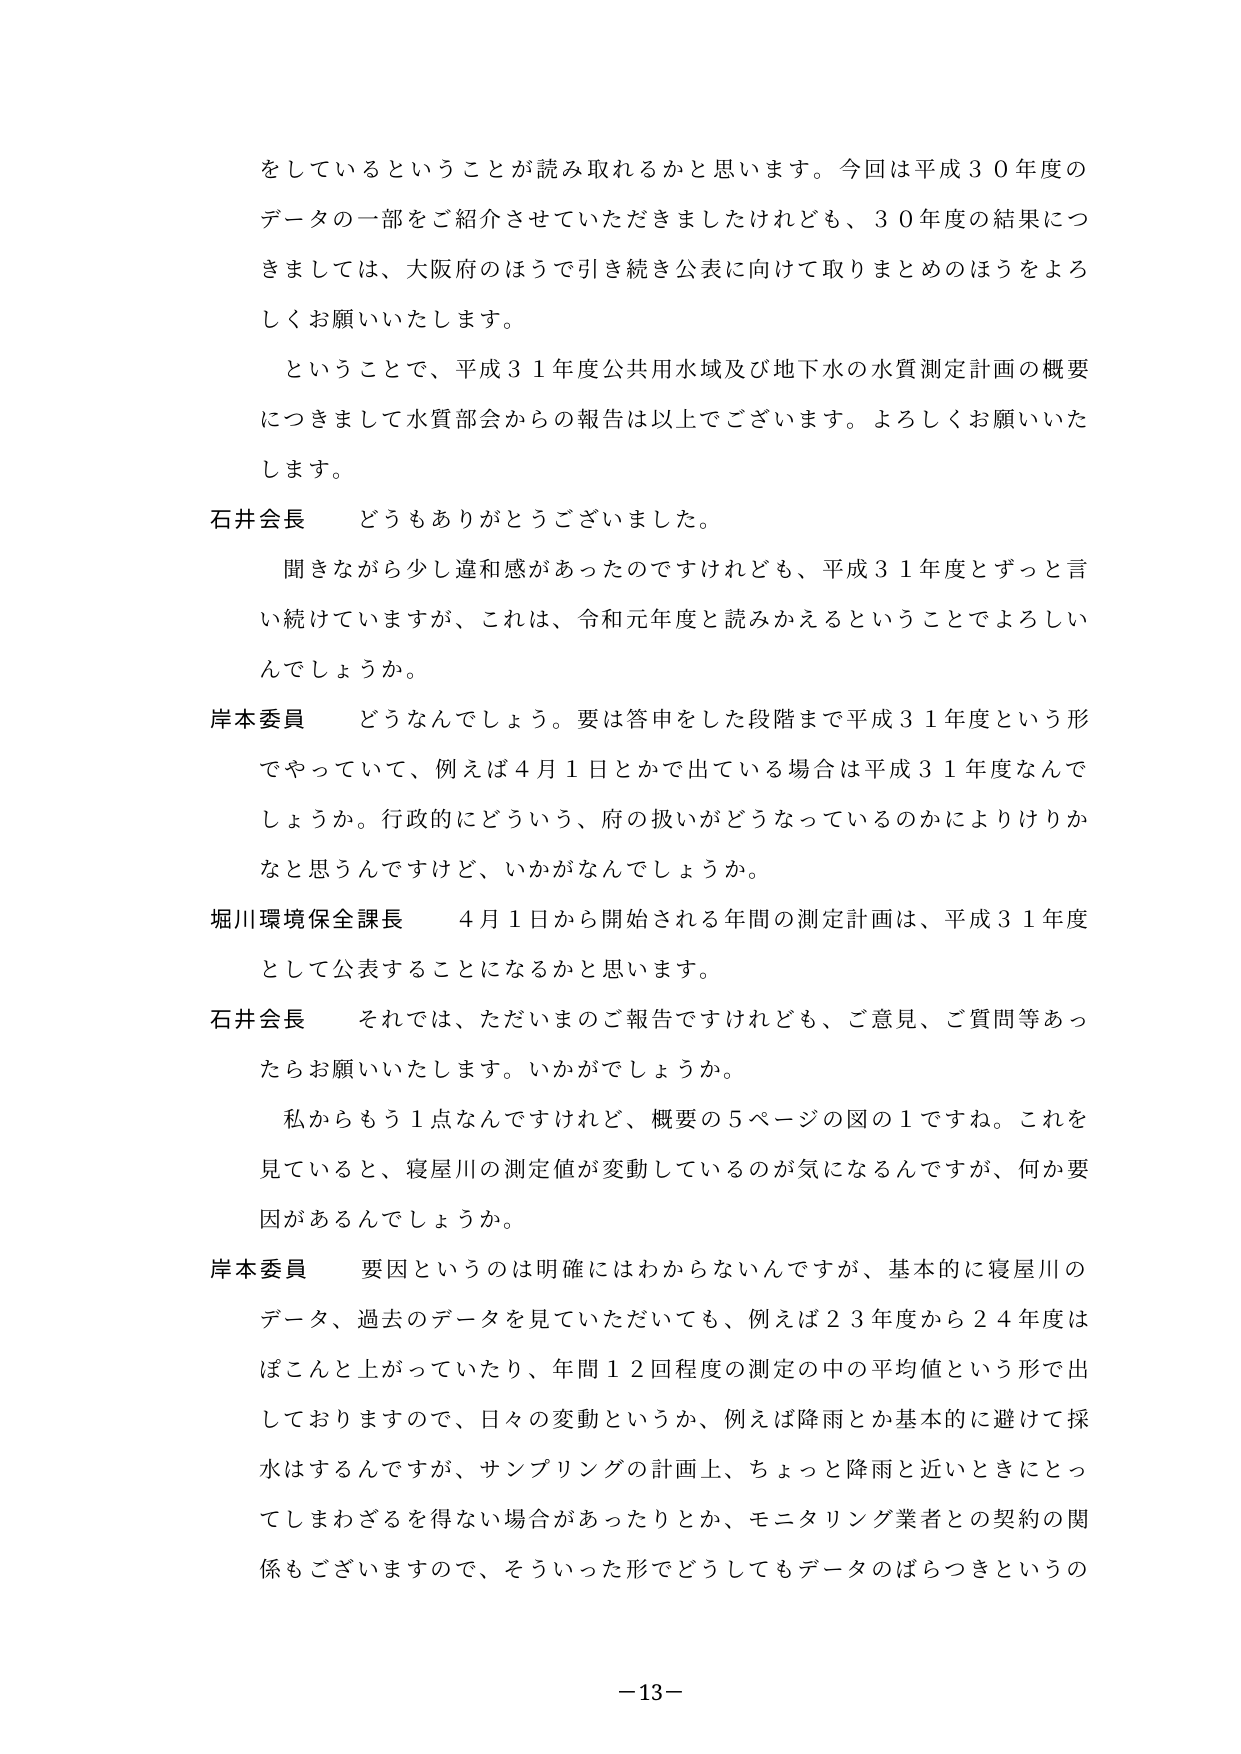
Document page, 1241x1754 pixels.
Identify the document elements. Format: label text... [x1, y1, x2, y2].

text 堀川環境保全課長 ４月１日から開始される年間の測定計画は、平成３１年度として公表することになるかと思います。 [210, 893, 1091, 993]
text 石井会長 どうもありがとうございました。 [210, 493, 1091, 543]
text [210, 1243, 1091, 1593]
text 石井会長 それでは、ただいまのご報告ですけれども、ご意見、ご質問等あったらお願いいたします。いかがでしょうか。 [210, 993, 1091, 1093]
text ということで、平成３１年度公共用水域及び地下水の水質測定計画の概要につきまして水質部会からの報告は以上でございます。よろしくお願いいたします。 [235, 343, 1091, 493]
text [235, 143, 1091, 343]
text 岸本委員 どうなんでしょう。要は答申をした段階まで平成３１年度という形でやっていて、例えば４月１日とかで出ている場合は平成３１年度なんでしょうか。行政的にどういう、府の扱いがどうなっているのかによりけりかなと思うんですけど、いかがなんでしょうか。 [210, 693, 1091, 893]
text 聞きながら少し違和感があったのですけれども、平成３１年度とずっと言い続けていますが、これは、令和元年度と読みかえるということでよろしいんでしょうか。 [235, 543, 1091, 693]
text 私からもう１点なんですけれど、概要の５ページの図の１ですね。これを見ていると、寝屋川の測定値が変動しているのが気になるんですが、何か要因があるんでしょうか。 [235, 1093, 1091, 1243]
